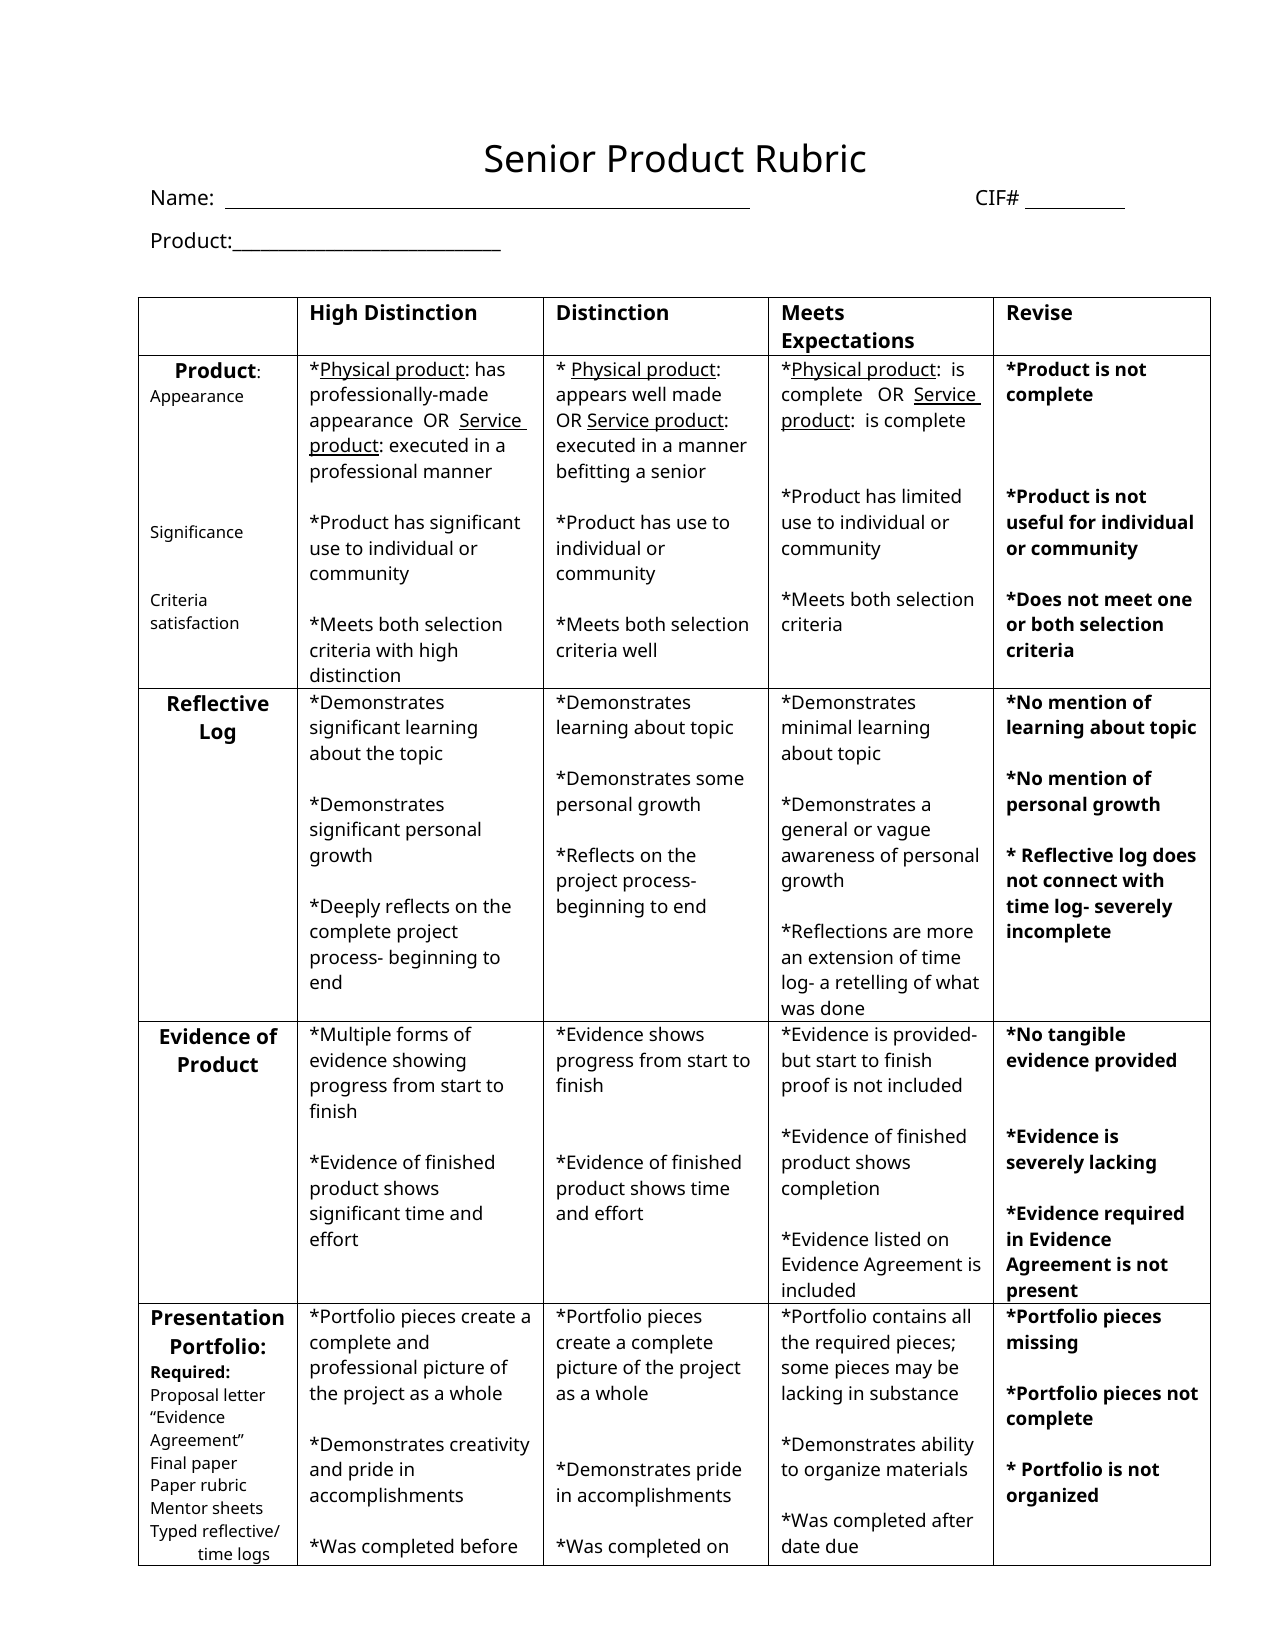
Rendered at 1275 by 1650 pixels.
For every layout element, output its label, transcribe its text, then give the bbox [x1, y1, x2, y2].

table_header Revise [994, 298, 1210, 355]
text Product:_____________________________ [150, 226, 1200, 254]
title Senior Product Rubric [150, 132, 1200, 183]
table_cell *Demonstrates significant learning about the topic *Demonstrates significant personal growth *Deeply reflects on the complete project process- beginning to end [298, 689, 543, 1021]
text Name: CIF# [150, 183, 1200, 212]
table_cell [139, 1304, 297, 1565]
table_cell *Physical product: has professionally-made appearance OR Service product: executed in a professional manner *Product has significant use to individual or community *Meets both selection criteria with high distinction [298, 356, 543, 688]
table_cell *Evidence shows progress from start to finish *Evidence of finished product shows time and effort [544, 1022, 768, 1302]
table_header High Distinction [298, 298, 543, 355]
table_cell *Evidence is provided- but start to finish proof is not included *Evidence of finished product shows completion *Evidence listed on Evidence Agreement is included [769, 1022, 993, 1302]
table_cell *Multiple forms of evidence showing progress from start to finish *Evidence of finished product shows significant time and effort [298, 1022, 543, 1302]
table_cell *No tangible evidence provided *Evidence is severely lacking *Evidence required in Evidence Agreement is not present [994, 1022, 1210, 1302]
table_cell Reflective Log [139, 689, 297, 1021]
table_cell *Physical product: is complete OR Service product: is complete *Product has limited use to individual or community *Meets both selection criteria [769, 356, 993, 688]
table_cell *Product is not complete *Product is not useful for individual or community *Does not meet one or both selection criteria [994, 356, 1210, 688]
table_cell Product: Appearance Significance Criteria satisfaction [139, 356, 297, 688]
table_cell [769, 1304, 993, 1565]
table_header Meets Expectations [769, 298, 993, 355]
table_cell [544, 1304, 768, 1565]
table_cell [994, 1304, 1210, 1565]
table_header Distinction [544, 298, 768, 355]
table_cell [298, 1304, 543, 1565]
table_cell *Demonstrates learning about topic *Demonstrates some personal growth *Reflects on the project process- beginning to end [544, 689, 768, 1021]
table_cell Evidence of Product [139, 1022, 297, 1302]
table_cell *Demonstrates minimal learning about topic *Demonstrates a general or vague awareness of personal growth *Reflections are more an extension of time log- a retelling of what was done [769, 689, 993, 1021]
table_header [139, 298, 297, 355]
table_cell * Physical product: appears well made OR Service product: executed in a manner befitting a senior *Product has use to individual or community *Meets both selection criteria well [544, 356, 768, 688]
table_cell *No mention of learning about topic *No mention of personal growth * Reflective log does not connect with time log- severely incomplete [994, 689, 1210, 1021]
